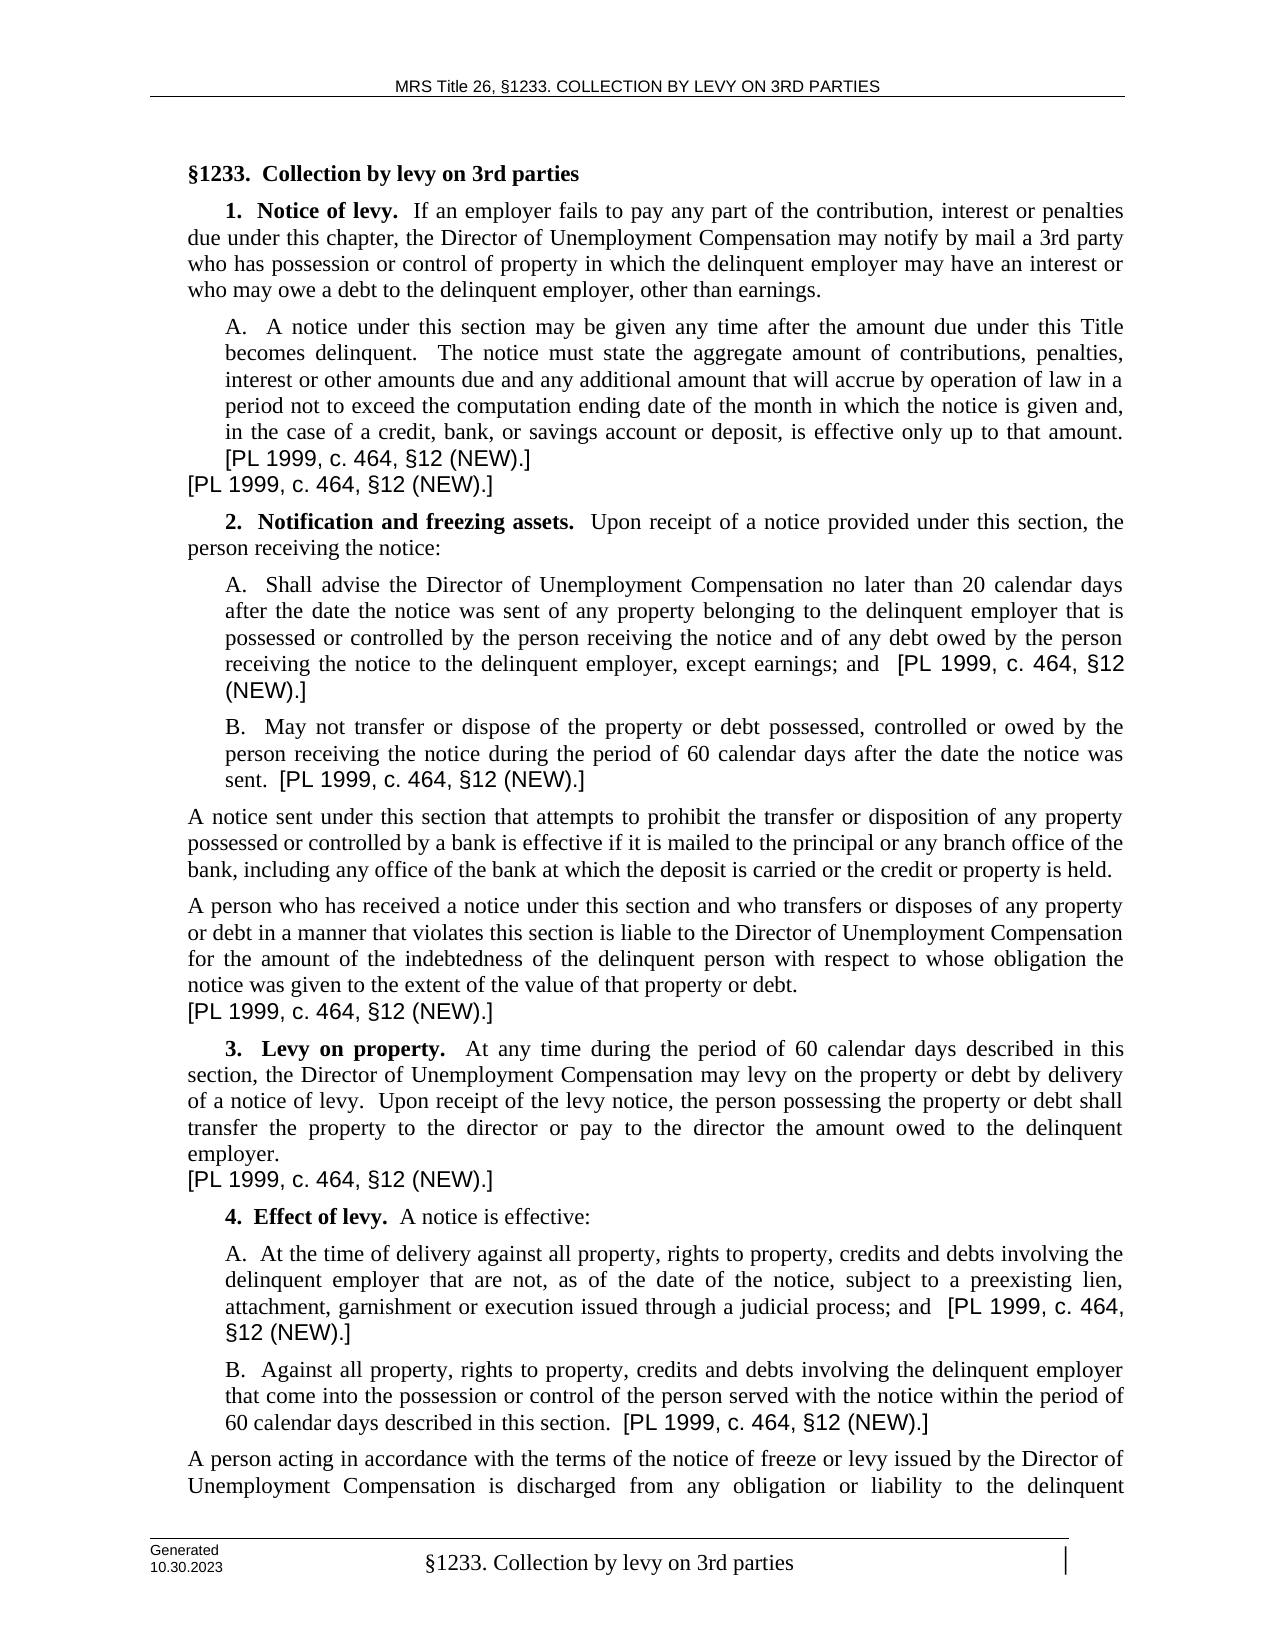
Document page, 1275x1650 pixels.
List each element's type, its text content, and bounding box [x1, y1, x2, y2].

text A. A notice under this section may be given any time after the amount due under this Title becomes delinquent. The notice must state the aggregate amount of contributions, penalties, interest or other amounts due and any additional amount that will accrue by operation of law in a period not to exceed the computation ending date of the month in which the notice is given and, in the case of a credit, bank, or savings account or deposit, is effective only up to that amount. [PL 1999, c. 464, §12 (NEW).] [225, 313, 1125, 471]
text A notice sent under this section that attempts to prohibit the transfer or disposition of any property possessed or controlled by a bank is effective if it is mailed to the principal or any branch office of the bank, including any office of the bank at which the deposit is carried or the credit or property is held. [187, 803, 1125, 882]
text A. Shall advise the Director of Unemployment Compensation no later than 20 calendar days after the date the notice was sent of any property belonging to the delinquent employer that is possessed or controlled by the person receiving the notice and of any debt owed by the person receiving the notice to the delinquent employer, except earnings; and [PL 1999, c. 464, §12 (NEW).] [225, 571, 1125, 703]
text §1233. Collection by levy on 3rd parties [187, 160, 1125, 187]
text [187, 1445, 1125, 1498]
text 3. Levy on property. At any time during the period of 60 calendar days described in this section, the Director of Unemployment Compensation may levy on the property or debt by delivery of a notice of levy. Upon receipt of the levy notice, the person possessing the property or debt shall transfer the property to the director or pay to the director the amount owed to the delinquent employer. [187, 1034, 1125, 1166]
text 2. Notification and freezing assets. Upon receipt of a notice provided under this section, the person receiving the notice: [187, 508, 1125, 561]
text [PL 1999, c. 464, §12 (NEW).] [187, 1166, 1125, 1193]
text A. At the time of delivery against all property, rights to property, credits and debts involving the delinquent employer that are not, as of the date of the notice, subject to a preexisting lien, attachment, garnishment or execution issued through a judicial process; and [PL 1999, c. 464, §12 (NEW).] [225, 1240, 1125, 1345]
text [PL 1999, c. 464, §12 (NEW).] [187, 998, 1125, 1024]
text 1. Notice of levy. If an employer fails to pay any part of the contribution, interest or penalties due under this chapter, the Director of Unemployment Compensation may notify by mail a 3rd party who has possession or control of property in which the delinquent employer may have an interest or who may owe a debt to the delinquent employer, other than earnings. [187, 197, 1125, 303]
text B. May not transfer or dispose of the property or debt possessed, controlled or owed by the person receiving the notice during the period of 60 calendar days after the date the notice was sent. [PL 1999, c. 464, §12 (NEW).] [225, 713, 1125, 792]
text A person who has received a notice under this section and who transfers or disposes of any property or debt in a manner that violates this section is liable to the Director of Unemployment Compensation for the amount of the indebtedness of the delinquent person with respect to whose obligation the notice was given to the extent of the value of that property or debt. [187, 892, 1125, 998]
text B. Against all property, rights to property, credits and debts involving the delinquent employer that come into the possession or control of the person served with the notice within the period of 60 calendar days described in this section. [PL 1999, c. 464, §12 (NEW).] [225, 1356, 1125, 1435]
text [PL 1999, c. 464, §12 (NEW).] [187, 471, 1125, 497]
text 4. Effect of levy. A notice is effective: [187, 1203, 1125, 1229]
